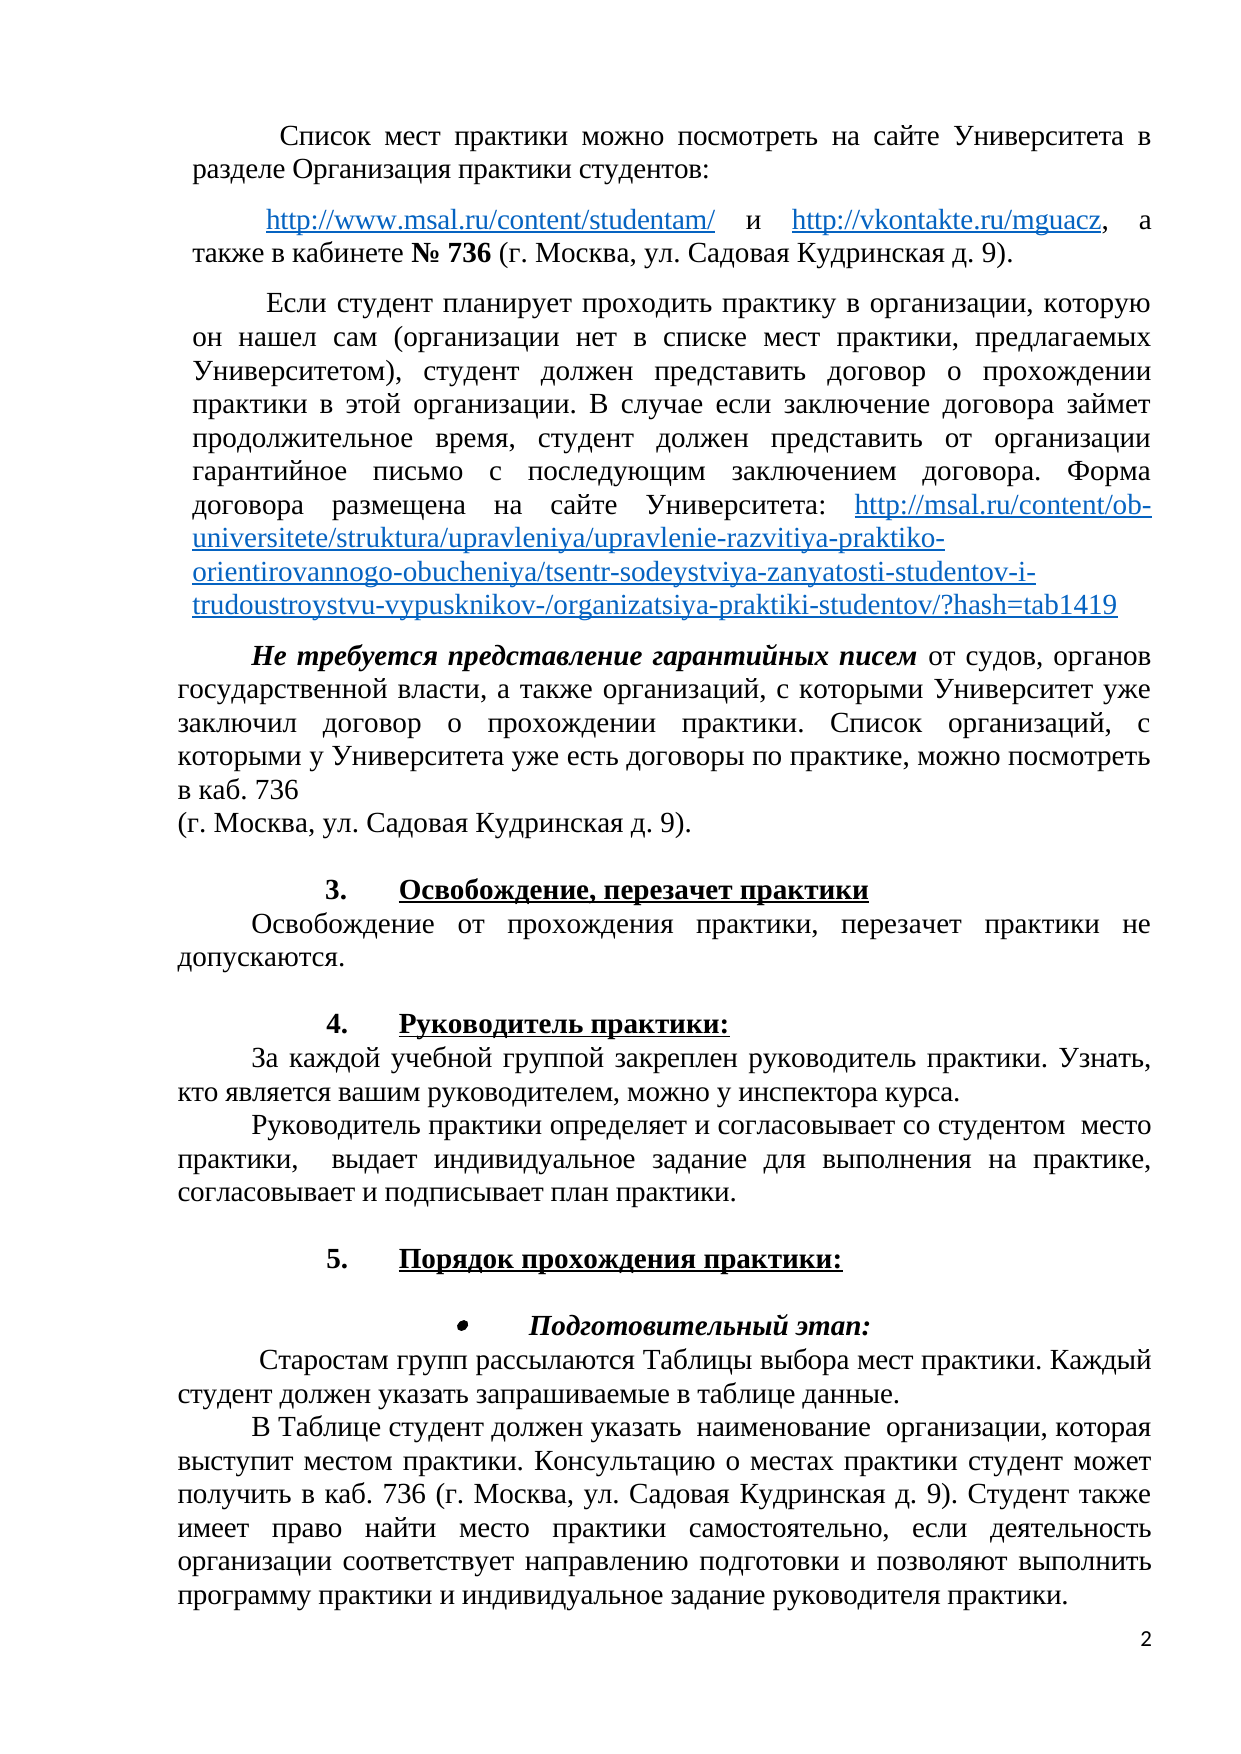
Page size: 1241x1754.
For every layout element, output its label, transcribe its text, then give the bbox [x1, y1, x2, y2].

text Список мест практики можно посмотреть на сайте Университета в разделе Организация практики студентов: [192, 118, 1152, 185]
text Не требуется представление гарантийных писем от судов, органов государственной власти, а также организаций, с которыми Университет уже заключил договор о прохождении практики. Список организаций, с которыми у Университета уже есть договоры по практике, можно посмотреть в каб. 736 [177, 638, 1152, 805]
list Руководитель практики: [252, 1007, 1152, 1040]
text http://www.msal.ru/content/studentam/ и http://vkontakte.ru/mguacz, а также в кабинете № 736 (г. Москва, ул. Садовая Кудринская д. 9). [192, 202, 1152, 269]
text (г. Москва, ул. Садовая Кудринская д. 9). [177, 805, 1152, 839]
list Подготовительный этап: [177, 1308, 1152, 1342]
text Если студент планирует проходить практику в организации, которую он нашел сам (организации нет в списке мест практики, предлагаемых Университетом), студент должен представить договор о прохождении практики в этой организации. В случае если заключение договора займет продолжительное время, студент должен представить от организации гарантийное письмо с последующим заключением договора. Форма договора размещена на сайте Университета: http://msal.ru/content/ob-universitete/struktura/upravleniya/upravlenie-razvitiya-praktiko-orientirovannogo-obucheniya/tsentr-sodeystviya-zanyatosti-studentov-i-trudoustroystvu-vypusknikov-/organizatsiya-praktiki-studentov/?hash=tab1419 [192, 286, 1152, 621]
text За каждой учебной группой закреплен руководитель практики. Узнать, кто является вашим руководителем, можно у инспектора курса. [177, 1040, 1152, 1107]
text Старостам групп рассылаются Таблицы выбора мест практики. Каждый студент должен указать запрашиваемые в таблице данные. [177, 1342, 1152, 1409]
list Освобождение от прохождения практики, перезачет практики не допускаются. [177, 906, 1152, 973]
text Руководитель практики определяет и согласовывает со студентом место практики, выдает индивидуальное задание для выполнения на практике, согласовывает и подписывает план практики. [177, 1107, 1152, 1208]
list Освобождение, перезачет практики [325, 872, 1152, 906]
list Порядок прохождения практики: [252, 1241, 1152, 1275]
text В Таблице студент должен указать наименование организации, которая выступит местом практики. Консультацию о местах практики студент может получить в каб. 736 (г. Москва, ул. Садовая Кудринская д. 9). Студент также имеет право найти место практики самостоятельно, если деятельность организации соответствует направлению подготовки и позволяют выполнить программу практики и индивидуальное задание руководителя практики. [177, 1409, 1152, 1611]
